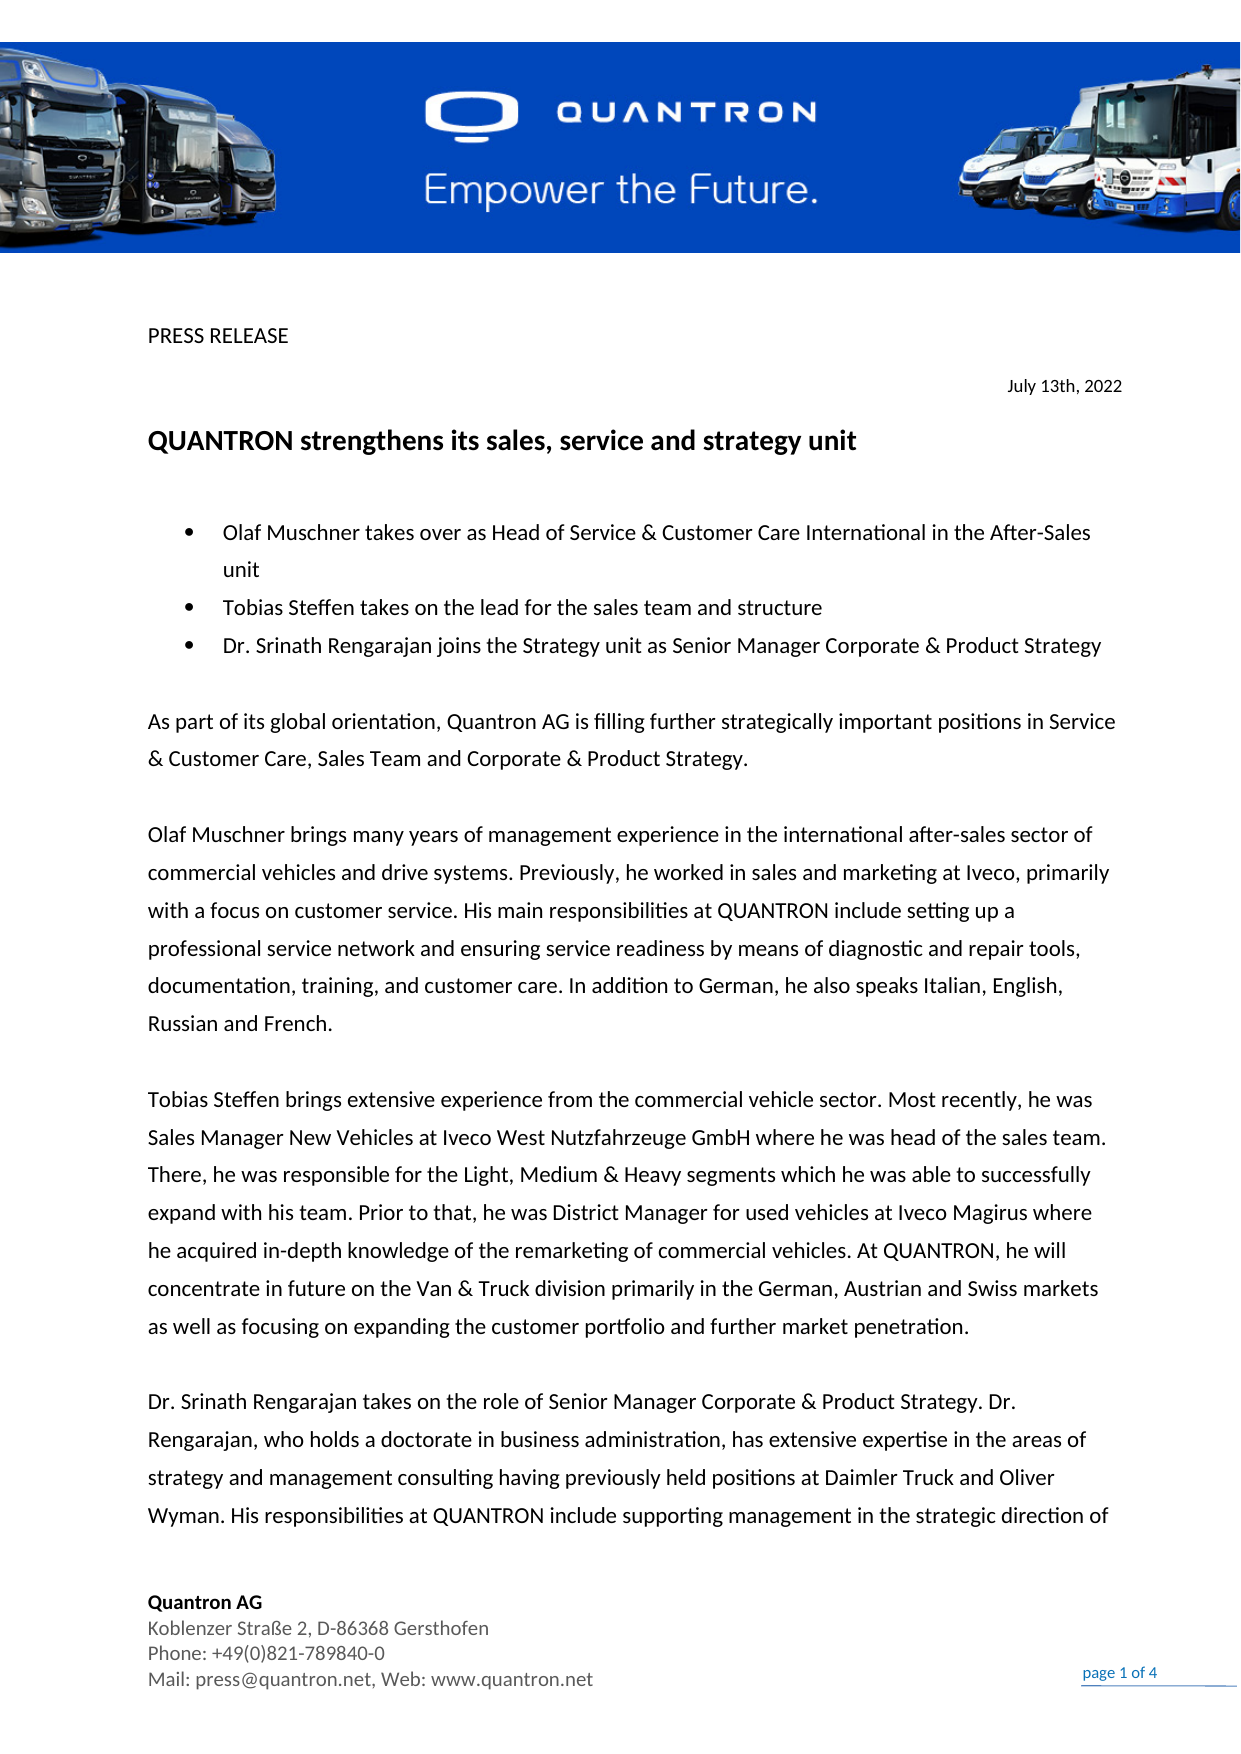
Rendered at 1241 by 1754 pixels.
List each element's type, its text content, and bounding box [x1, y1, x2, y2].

text As part of its global orientation, Quantron AG is filling further strategically important positions in Service & Customer Care, Sales Team and Corporate & Product Strategy. [148, 707, 1122, 773]
text July 13th, 2022 [148, 374, 1122, 397]
list Olaf Muschner takes over as Head of Service & Customer Care International in the After-Sales unit [185, 518, 1122, 583]
text Tobias Steffen brings extensive experience from the commercial vehicle sector. Most recently, he was Sales Manager New Vehicles at Iveco West Nutzfahrzeuge GmbH where he was head of the sales team. There, he was responsible for the Light, Medium & Heavy segments which he was able to successfully expand with his team. Prior to that, he was District Manager for used vehicles at Iveco Magirus where he acquired in-depth knowledge of the remarketing of commercial vehicles. At QUANTRON, he will concentrate in future on the Van & Truck division primarily in the German, Austrian and Swiss markets as well as focusing on expanding the customer portfolio and further market penetration. [148, 1085, 1122, 1340]
text Olaf Muschner brings many years of management experience in the international after-sales sector of commercial vehicles and drive systems. Previously, he worked in sales and marketing at Iveco, primarily with a focus on customer service. His main responsibilities at QUANTRON include setting up a professional service network and ensuring service readiness by means of diagnostic and repair tools, documentation, training, and customer care. In addition to German, he also speaks Italian, English, Russian and French. [148, 820, 1122, 1037]
list Dr. Srinath Rengarajan joins the Strategy unit as Senior Manager Corporate & Product Strategy [185, 631, 1122, 659]
text PRESS RELEASE [148, 321, 1122, 349]
list Tobias Steffen takes on the lead for the sales team and structure [185, 593, 1122, 621]
text QUANTRON strengthens its sales, service and strategy unit [148, 422, 1122, 457]
picture [0, 42, 1241, 253]
